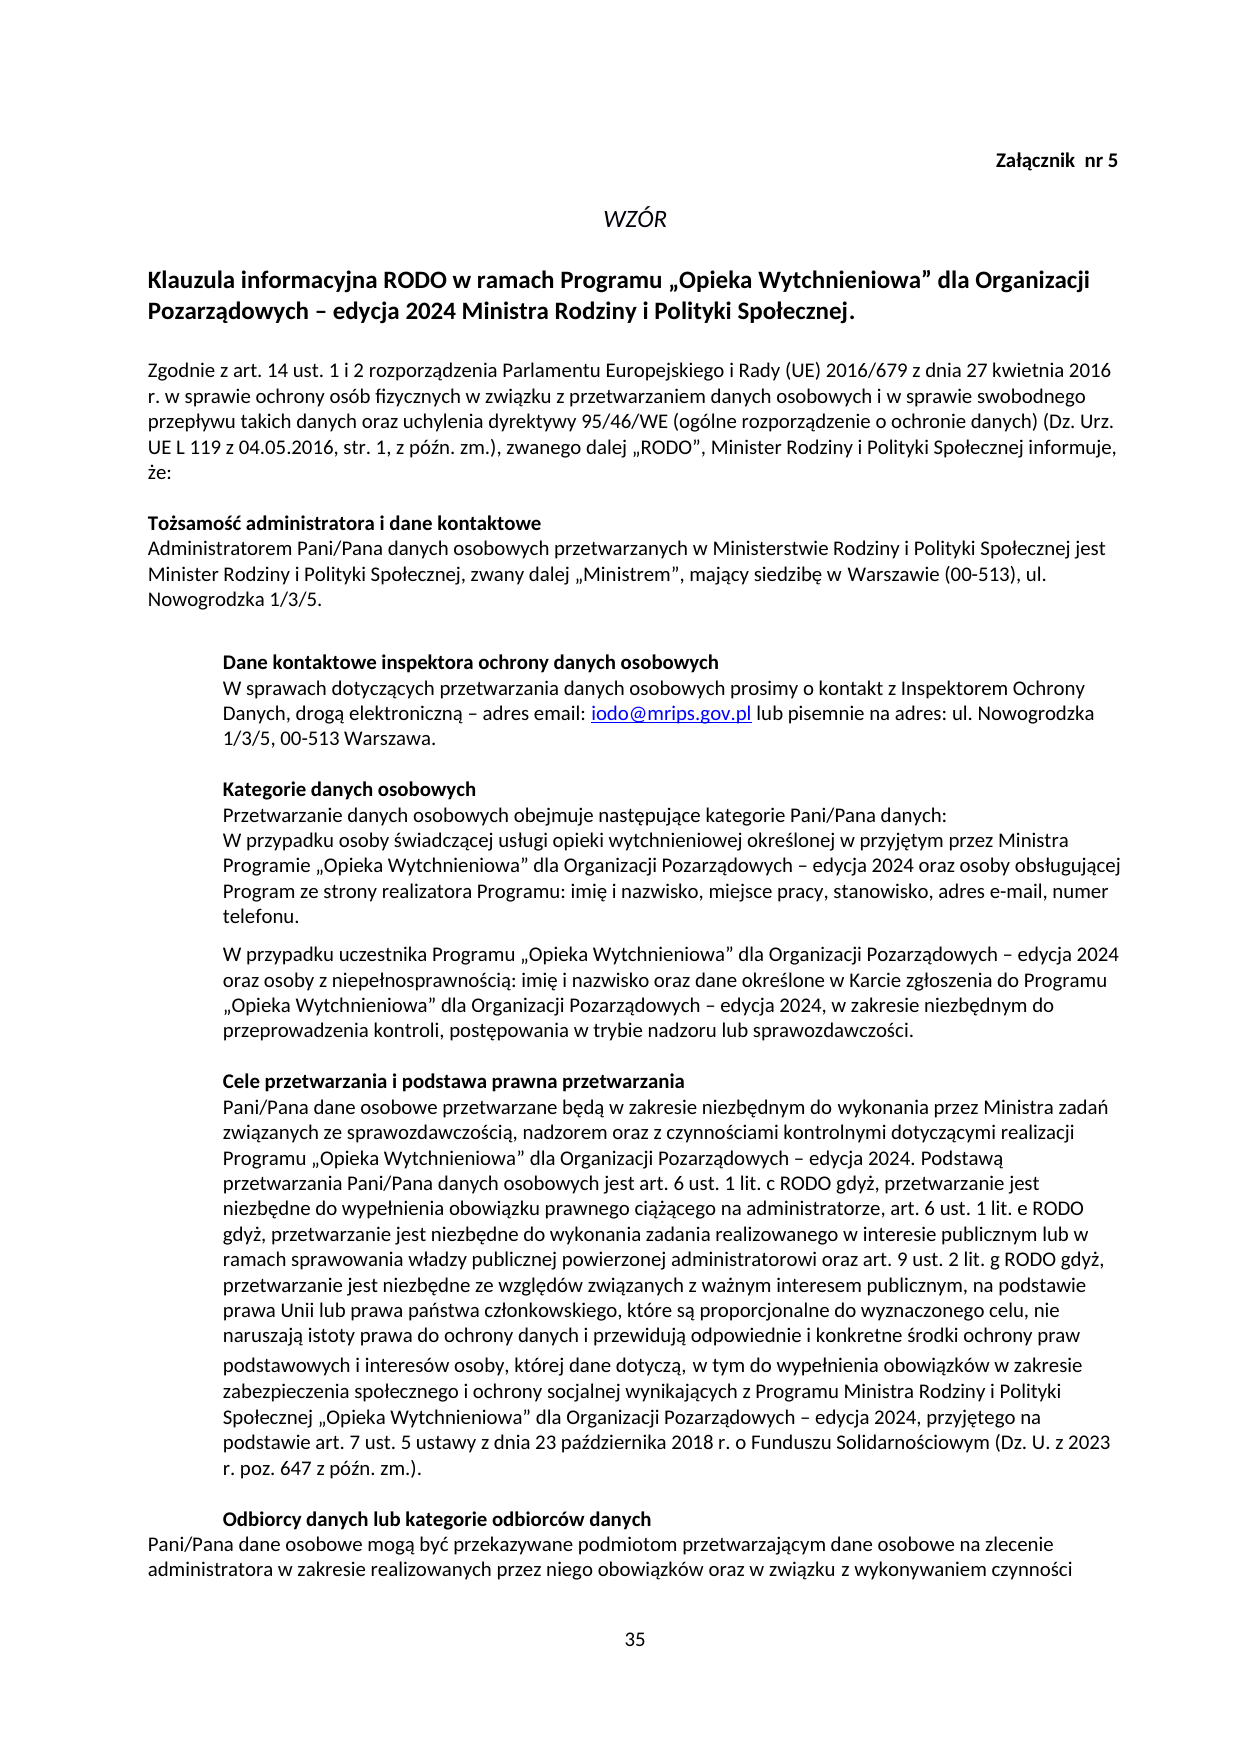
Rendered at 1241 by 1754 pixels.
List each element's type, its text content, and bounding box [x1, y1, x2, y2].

text Zgodnie z art. 14 ust. 1 i 2 rozporządzenia Parlamentu Europejskiego i Rady (UE) 2016/679 z dnia 27 kwietnia 2016 r. w sprawie ochrony osób fizycznych w związku z przetwarzaniem danych osobowych i w sprawie swobodnego przepływu takich danych oraz uchylenia dyrektywy 95/46/WE (ogólne rozporządzenie o ochronie danych) (Dz. Urz. UE L 119 z 04.05.2016, str. 1, z późn. zm.), zwanego dalej „RODO”, Minister Rodziny i Polityki Społecznej informuje, że: [148, 358, 1122, 485]
text W sprawach dotyczących przetwarzania danych osobowych prosimy o kontakt z Inspektorem Ochrony Danych, drogą elektroniczną – adres email: iodo@mrips.gov.pl lub pisemnie na adres: ul. Nowogrodzka 1/3/5, 00-513 Warszawa. [223, 675, 1122, 751]
text Klauzula informacyjna RODO w ramach Programu „Opieka Wytchnieniowa” dla Organizacji Pozarządowych – edycja 2024 Ministra Rodziny i Polityki Społecznej. [148, 265, 1122, 326]
text Tożsamość administratora i dane kontaktowe [148, 510, 1122, 536]
text Załącznik nr 5 [724, 148, 1122, 173]
text WZÓR [148, 204, 1122, 234]
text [148, 1531, 1122, 1582]
text Pani/Pana dane osobowe przetwarzane będą w zakresie niezbędnym do wykonania przez Ministra zadań związanych ze sprawozdawczością, nadzorem oraz z czynnościami kontrolnymi dotyczącymi realizacji Programu „Opieka Wytchnieniowa” dla Organizacji Pozarządowych – edycja 2024. Podstawą przetwarzania Pani/Pana danych osobowych jest art. 6 ust. 1 lit. c RODO gdyż, przetwarzanie jest niezbędne do wypełnienia obowiązku prawnego ciążącego na administratorze, art. 6 ust. 1 lit. e RODO gdyż, przetwarzanie jest niezbędne do wykonania zadania realizowanego w interesie publicznym lub w ramach sprawowania władzy publicznej powierzonej administratorowi oraz art. 9 ust. 2 lit. g RODO gdyż, przetwarzanie jest niezbędne ze względów związanych z ważnym interesem publicznym, na podstawie prawa Unii lub prawa państwa członkowskiego, które są proporcjonalne do wyznaczonego celu, nie naruszają istoty prawa do ochrony danych i przewidują odpowiednie i konkretne środki ochrony praw podstawowych i interesów osoby, której dane dotyczą, w tym do wypełnienia obowiązków w zakresie zabezpieczenia społecznego i ochrony socjalnej wynikających z Programu Ministra Rodziny i Polityki Społecznej „Opieka Wytchnieniowa” dla Organizacji Pozarządowych – edycja 2024, przyjętego na podstawie art. 7 ust. 5 ustawy z dnia 23 października 2018 r. o Funduszu Solidarnościowym (Dz. U. z 2023 r. poz. 647 z późn. zm.). [223, 1094, 1122, 1480]
text Dane kontaktowe inspektora ochrony danych osobowych [223, 649, 1122, 675]
text Administratorem Pani/Pana danych osobowych przetwarzanych w Ministerstwie Rodziny i Polityki Społecznej jest Minister Rodziny i Polityki Społecznej, zwany dalej „Ministrem”, mający siedzibę w Warszawie (00-513), ul. Nowogrodzka 1/3/5. [148, 536, 1122, 612]
text W przypadku uczestnika Programu „Opieka Wytchnieniowa” dla Organizacji Pozarządowych – edycja 2024 oraz osoby z niepełnosprawnością: imię i nazwisko oraz dane określone w Karcie zgłoszenia do Programu „Opieka Wytchnieniowa” dla Organizacji Pozarządowych – edycja 2024, w zakresie niezbędnym do przeprowadzenia kontroli, postępowania w trybie nadzoru lub sprawozdawczości. [223, 941, 1122, 1043]
text Cele przetwarzania i podstawa prawna przetwarzania [223, 1068, 1122, 1094]
text Kategorie danych osobowych [223, 776, 1122, 802]
text Odbiorcy danych lub kategorie odbiorców danych [223, 1506, 1122, 1531]
text Przetwarzanie danych osobowych obejmuje następujące kategorie Pani/Pana danych: [223, 802, 1122, 827]
text W przypadku osoby świadczącej usługi opieki wytchnieniowej określonej w przyjętym przez Ministra Programie „Opieka Wytchnieniowa” dla Organizacji Pozarządowych – edycja 2024 oraz osoby obsługującej Program ze strony realizatora Programu: imię i nazwisko, miejsce pracy, stanowisko, adres e-mail, numer telefonu. [223, 827, 1122, 929]
